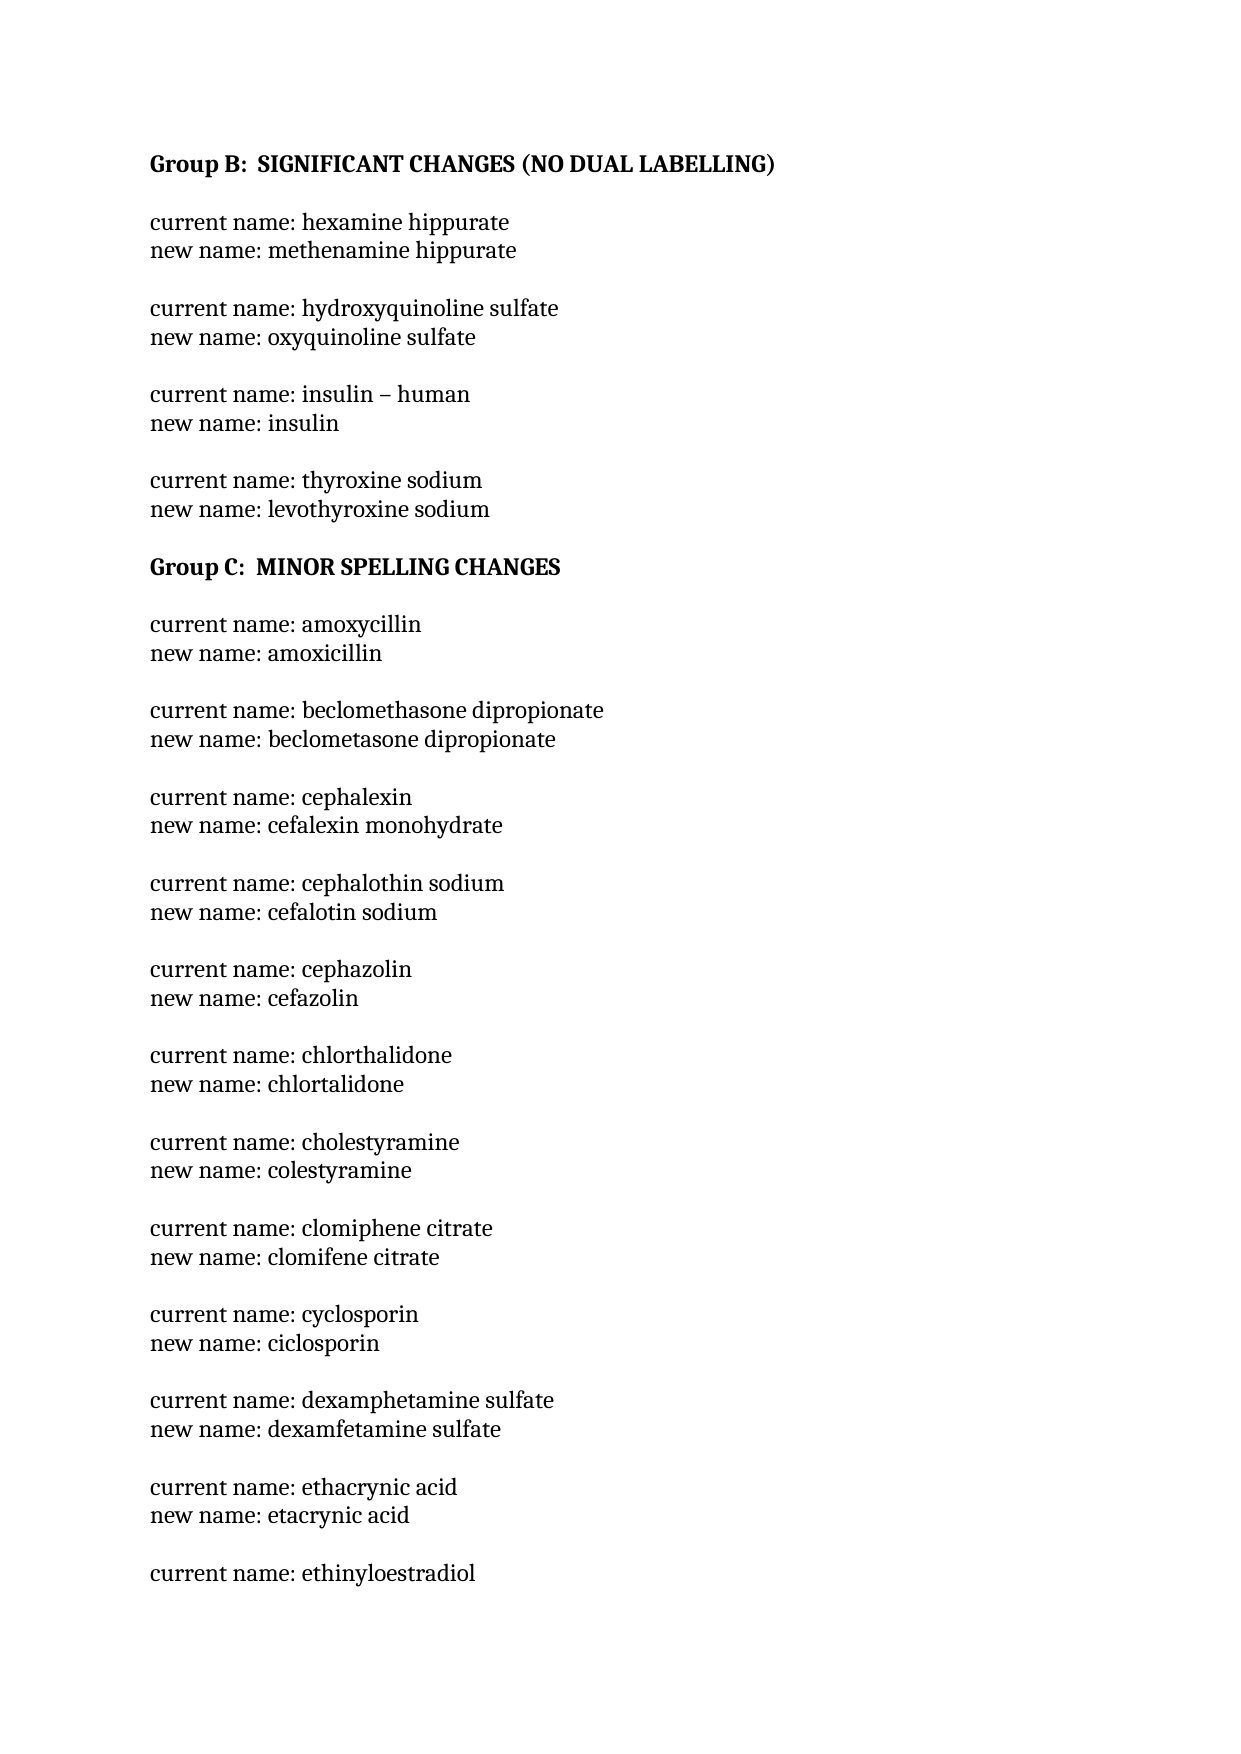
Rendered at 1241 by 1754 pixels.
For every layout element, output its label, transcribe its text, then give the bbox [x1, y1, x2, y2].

text current name: cephalexin [150, 782, 1090, 811]
text new name: methenamine hippurate [150, 236, 1090, 265]
text new name: oxyquinoline sulfate [150, 322, 1090, 351]
text current name: hexamine hippurate [150, 207, 1090, 236]
text current name: cephazolin [150, 955, 1090, 984]
text current name: beclomethasone dipropionate [150, 696, 1090, 725]
text new name: cefalexin monohydrate [150, 811, 1090, 840]
text new name: colestyramine [150, 1156, 1090, 1185]
text new name: cefazolin [150, 984, 1090, 1012]
text current name: cyclosporin [150, 1300, 1090, 1329]
text new name: cefalotin sodium [150, 897, 1090, 926]
text new name: levothyroxine sodium [150, 495, 1090, 524]
text current name: hydroxyquinoline sulfate [150, 294, 1090, 322]
text current name: cholestyramine [150, 1127, 1090, 1156]
subtitle Group C: MINOR SPELLING CHANGES [150, 552, 1090, 581]
text new name: insulin [150, 409, 1090, 437]
text current name: dexamphetamine sulfate [150, 1386, 1090, 1415]
text current name: insulin – human [150, 380, 1090, 409]
text new name: amoxicillin [150, 639, 1090, 667]
text new name: dexamfetamine sulfate [150, 1415, 1090, 1444]
text new name: clomifene citrate [150, 1242, 1090, 1271]
text current name: chlorthalidone [150, 1041, 1090, 1070]
text current name: clomiphene citrate [150, 1214, 1090, 1242]
text new name: chlortalidone [150, 1070, 1090, 1099]
text current name: ethacrynic acid [150, 1472, 1090, 1501]
text current name: amoxycillin [150, 610, 1090, 639]
subtitle Group B: SIGNIFICANT CHANGES (NO DUAL LABELLING) [150, 150, 1090, 179]
text new name: etacrynic acid [150, 1501, 1090, 1530]
text new name: beclometasone dipropionate [150, 725, 1090, 754]
text current name: thyroxine sodium [150, 466, 1090, 495]
text current name: cephalothin sodium [150, 869, 1090, 897]
text new name: ciclosporin [150, 1329, 1090, 1357]
text current name: ethinyloestradiol [150, 1559, 1090, 1587]
